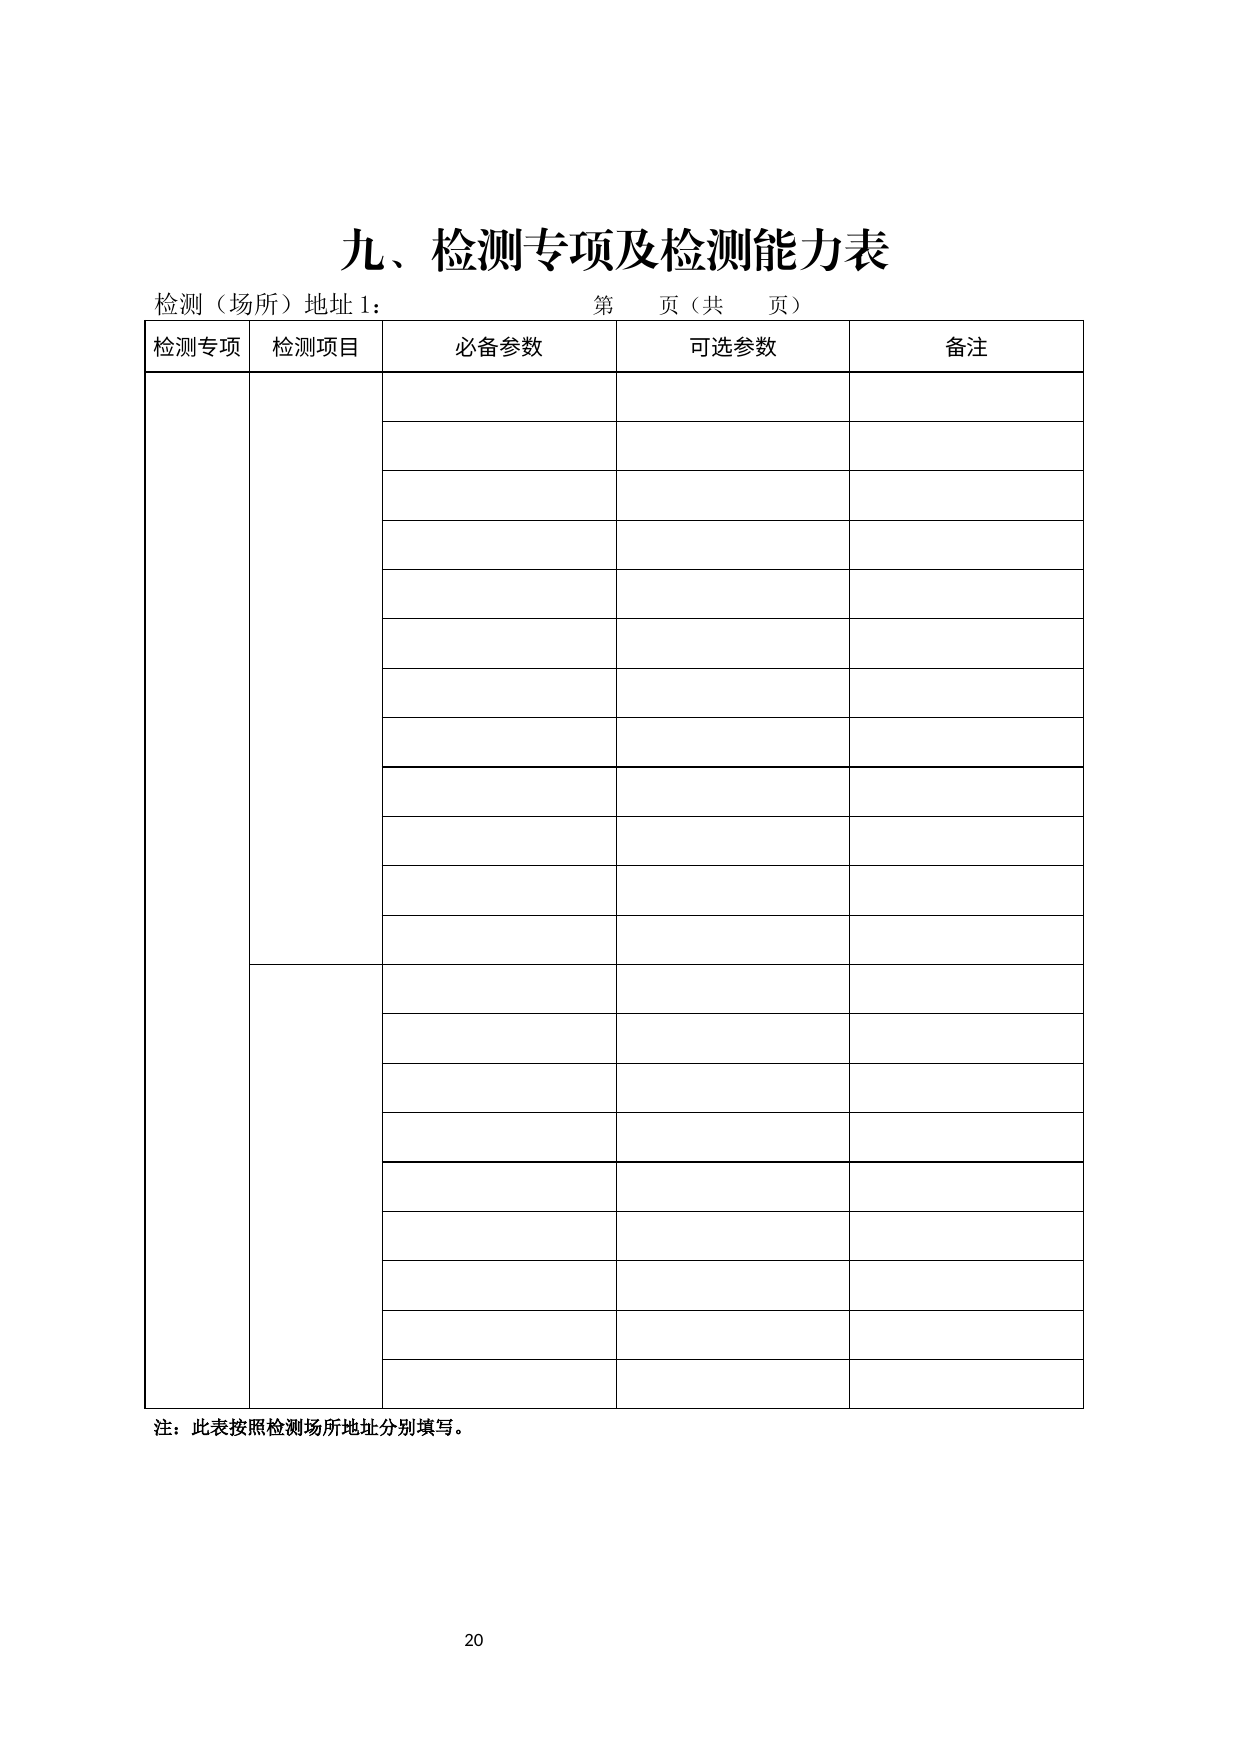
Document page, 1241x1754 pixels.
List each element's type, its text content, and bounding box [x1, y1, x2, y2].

table_cell [146, 373, 249, 1408]
table_cell [383, 718, 616, 766]
table_cell [850, 768, 1083, 816]
table_cell [383, 965, 616, 1013]
table_cell [617, 1311, 849, 1359]
table_cell [383, 1014, 616, 1063]
table_header 可选参数 [617, 321, 849, 371]
table_cell [383, 817, 616, 865]
table_cell [250, 373, 382, 964]
table_header 检测专项 [146, 321, 249, 371]
table_cell [617, 619, 849, 668]
table_cell [383, 916, 616, 964]
table_cell [850, 1014, 1083, 1063]
table_cell [850, 1113, 1083, 1161]
table_cell [617, 1163, 849, 1211]
table_cell [850, 1212, 1083, 1260]
table_cell [850, 1360, 1083, 1408]
table_cell [850, 866, 1083, 914]
table_cell [383, 768, 616, 816]
table_cell [617, 1064, 849, 1112]
table_cell [850, 422, 1083, 470]
table_cell [383, 866, 616, 914]
table_cell [617, 817, 849, 865]
table_cell [617, 521, 849, 569]
table_cell [383, 1212, 616, 1260]
table_cell [383, 1064, 616, 1112]
table_cell [850, 373, 1083, 421]
table_cell [383, 521, 616, 569]
table_cell [617, 1014, 849, 1063]
table_cell [617, 471, 849, 519]
table_cell [383, 1311, 616, 1359]
table_cell [383, 570, 616, 618]
table_cell [617, 422, 849, 470]
text 注：此表按照检测场所地址分别填写。 [153, 1409, 1075, 1442]
table_cell [617, 570, 849, 618]
table_cell [250, 965, 382, 1408]
table_header 检测项目 [250, 321, 382, 371]
table_cell [850, 570, 1083, 618]
table_cell [850, 1163, 1083, 1211]
table_header 必备参数 [383, 321, 616, 371]
table_cell [383, 619, 616, 668]
table_cell [617, 1360, 849, 1408]
table_cell [617, 768, 849, 816]
table_cell [850, 1261, 1083, 1309]
text 检测（场所）地址1： 第 页（共 页） [153, 287, 1075, 320]
table_cell [383, 1163, 616, 1211]
table_cell [617, 1212, 849, 1260]
table_cell [850, 718, 1083, 766]
table_cell [383, 1261, 616, 1309]
table_cell [850, 1311, 1083, 1359]
table_cell [383, 1360, 616, 1408]
table_cell [850, 916, 1083, 964]
table_cell [617, 718, 849, 766]
table_cell [850, 817, 1083, 865]
table_cell [850, 965, 1083, 1013]
table_cell [850, 669, 1083, 717]
table_cell [850, 619, 1083, 668]
table_cell [850, 1064, 1083, 1112]
table_cell [617, 916, 849, 964]
table_cell [617, 1113, 849, 1161]
table_cell [850, 521, 1083, 569]
table_cell [617, 866, 849, 914]
table_cell [617, 1261, 849, 1309]
table_cell [617, 965, 849, 1013]
table_cell [383, 471, 616, 519]
table_cell [850, 471, 1083, 519]
table_cell [383, 1113, 616, 1161]
table_cell [617, 373, 849, 421]
table_cell [383, 373, 616, 421]
table_cell [383, 669, 616, 717]
text 九、检测专项及检测能力表 [153, 220, 1075, 287]
table_header 备注 [850, 321, 1083, 371]
table_cell [617, 669, 849, 717]
table_cell [383, 422, 616, 470]
